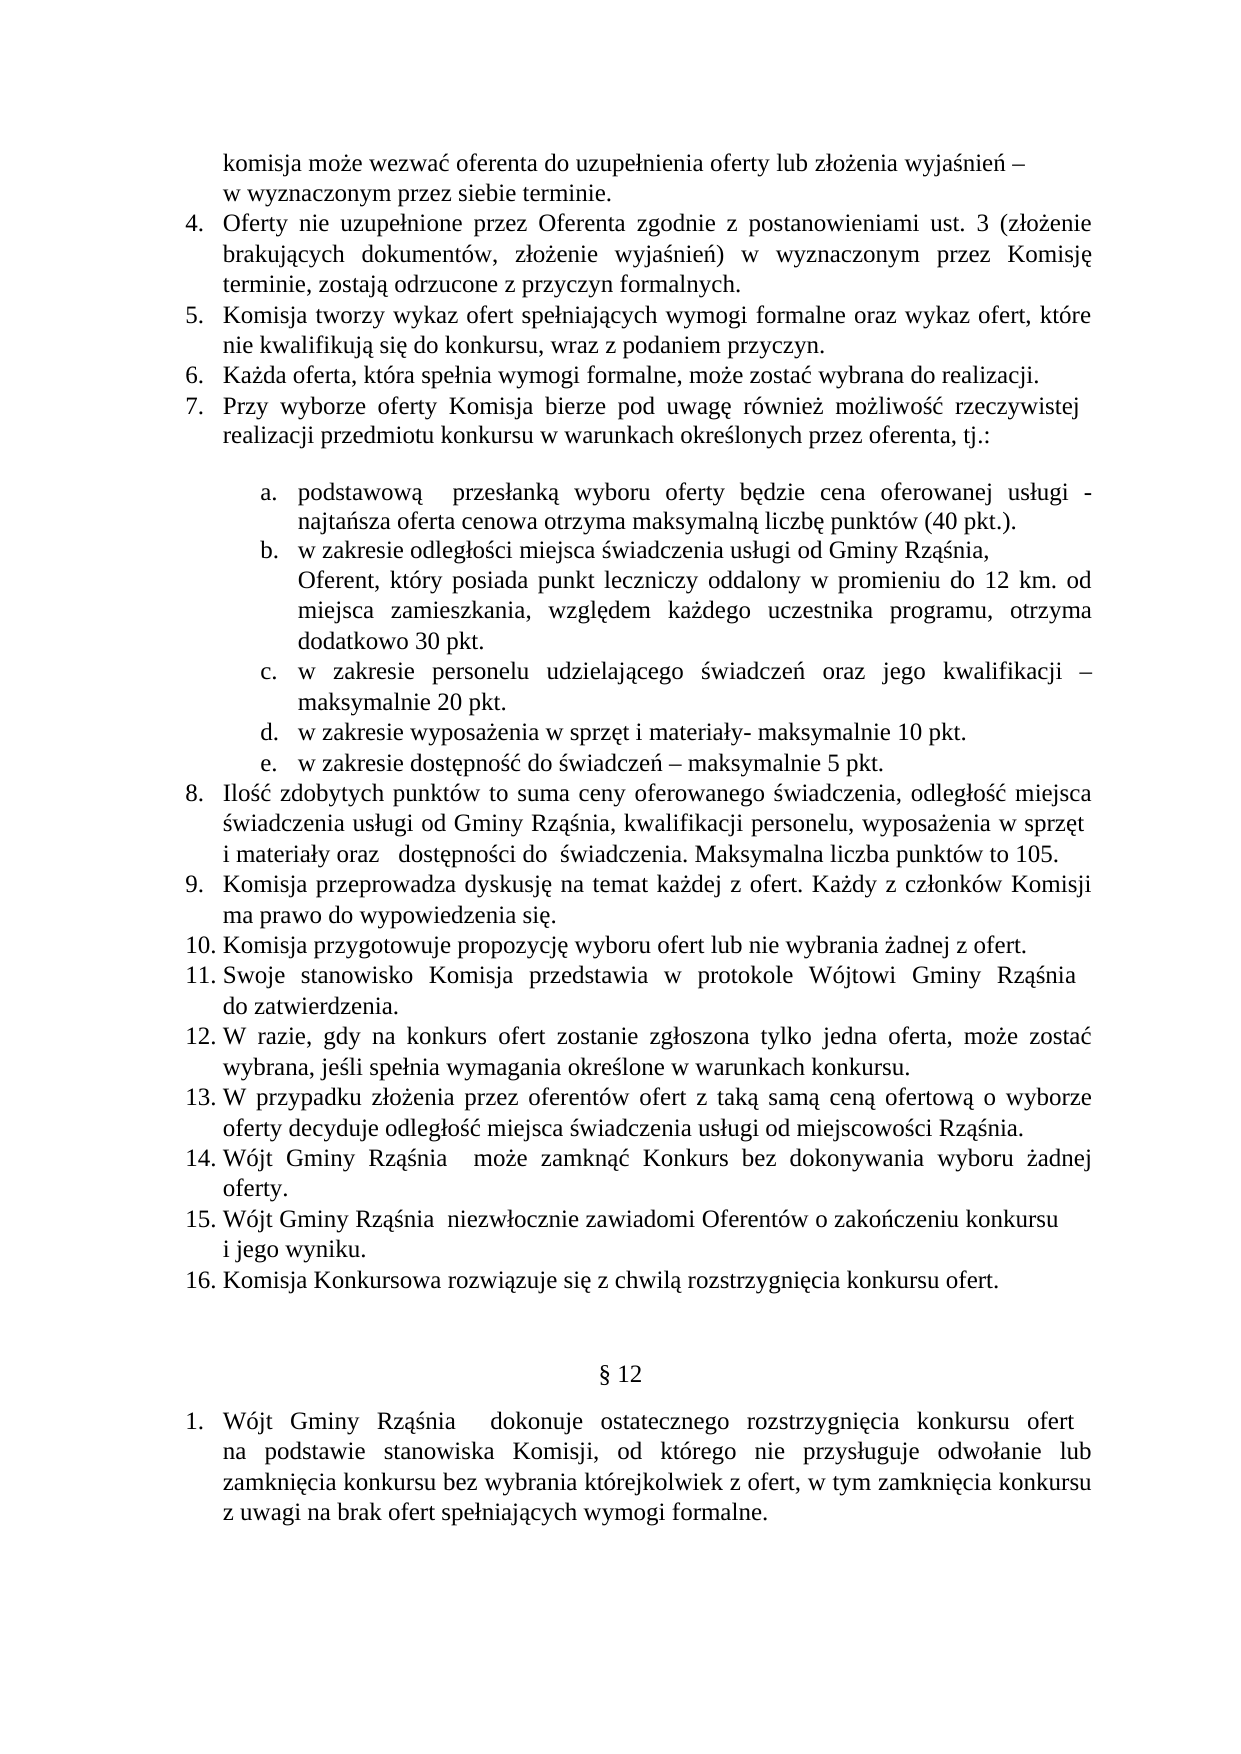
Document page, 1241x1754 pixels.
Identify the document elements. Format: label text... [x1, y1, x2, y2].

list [185, 148, 1093, 207]
list Komisja przygotowuje propozycję wyboru ofert lub nie wybrania żadnej z ofert. [185, 930, 1093, 959]
list Wójt Gminy Rząśnia niezwłocznie zawiadomi Oferentów o zakończeniu konkursu i jego wyniku. [185, 1204, 1093, 1263]
text § 12 [148, 1359, 1093, 1388]
list W razie, gdy na konkurs ofert zostanie zgłoszona tylko jedna oferta, może zostać wybrana, jeśli spełnia wymagania określone w warunkach konkursu. [185, 1021, 1093, 1081]
list w zakresie dostępność do świadczeń – maksymalnie 5 pkt. [260, 748, 1093, 776]
list W przypadku złożenia przez oferentów ofert z taką samą ceną ofertową o wyborze oferty decyduje odległość miejsca świadczenia usługi od miejscowości Rząśnia. [185, 1082, 1093, 1141]
list Wójt Gminy Rząśnia może zamknąć Konkurs bez dokonywania wyboru żadnej oferty. [185, 1143, 1093, 1202]
list Wójt Gminy Rząśnia dokonuje ostatecznego rozstrzygnięcia konkursu ofert na podstawie stanowiska Komisji, od którego nie przysługuje odwołanie lub zamknięcia konkursu bez wybrania którejkolwiek z ofert, w tym zamknięcia konkursu z uwagi na brak ofert spełniających wymogi formalne. [185, 1406, 1093, 1526]
list Ilość zdobytych punktów to suma ceny oferowanego świadczenia, odległość miejsca świadczenia usługi od Gminy Rząśnia, kwalifikacji personelu, wyposażenia w sprzęt i materiały oraz dostępności do świadczenia. Maksymalna liczba punktów to 105. [185, 778, 1093, 868]
list w zakresie personelu udzielającego świadczeń oraz jego kwalifikacji – maksymalnie 20 pkt. [260, 656, 1093, 716]
list Oferent, który posiada punkt leczniczy oddalony w promieniu do 12 km. od miejsca zamieszkania, względem każdego uczestnika programu, otrzyma dodatkowo 30 pkt. [298, 565, 1093, 655]
list Swoje stanowisko Komisja przedstawia w protokole Wójtowi Gminy Rząśnia do zatwierdzenia. [185, 961, 1093, 1020]
list podstawową przesłanką wyboru oferty będzie cena oferowanej usługi - najtańsza oferta cenowa otrzyma maksymalną liczbę punktów (40 pkt.). [260, 477, 1093, 535]
list Oferty nie uzupełnione przez Oferenta zgodnie z postanowieniami ust. 3 (złożenie brakujących dokumentów, złożenie wyjaśnień) w wyznaczonym przez Komisję terminie, zostają odrzucone z przyczyn formalnych. [185, 208, 1093, 298]
list Komisja Konkursowa rozwiązuje się z chwilą rozstrzygnięcia konkursu ofert. [185, 1265, 1093, 1293]
list w zakresie odległości miejsca świadczenia usługi od Gminy Rząśnia, [260, 535, 1093, 563]
list Przy wyborze oferty Komisja bierze pod uwagę również możliwość rzeczywistej realizacji przedmiotu konkursu w warunkach określonych przez oferenta, tj.: [185, 391, 1093, 448]
list Każda oferta, która spełnia wymogi formalne, może zostać wybrana do realizacji. [185, 361, 1093, 389]
list Komisja przeprowadza dyskusję na temat każdej z ofert. Każdy z członków Komisji ma prawo do wypowiedzenia się. [185, 869, 1093, 928]
list Komisja tworzy wykaz ofert spełniających wymogi formalne oraz wykaz ofert, które nie kwalifikują się do konkursu, wraz z podaniem przyczyn. [185, 300, 1093, 359]
list w zakresie wyposażenia w sprzęt i materiały- maksymalnie 10 pkt. [260, 717, 1093, 746]
